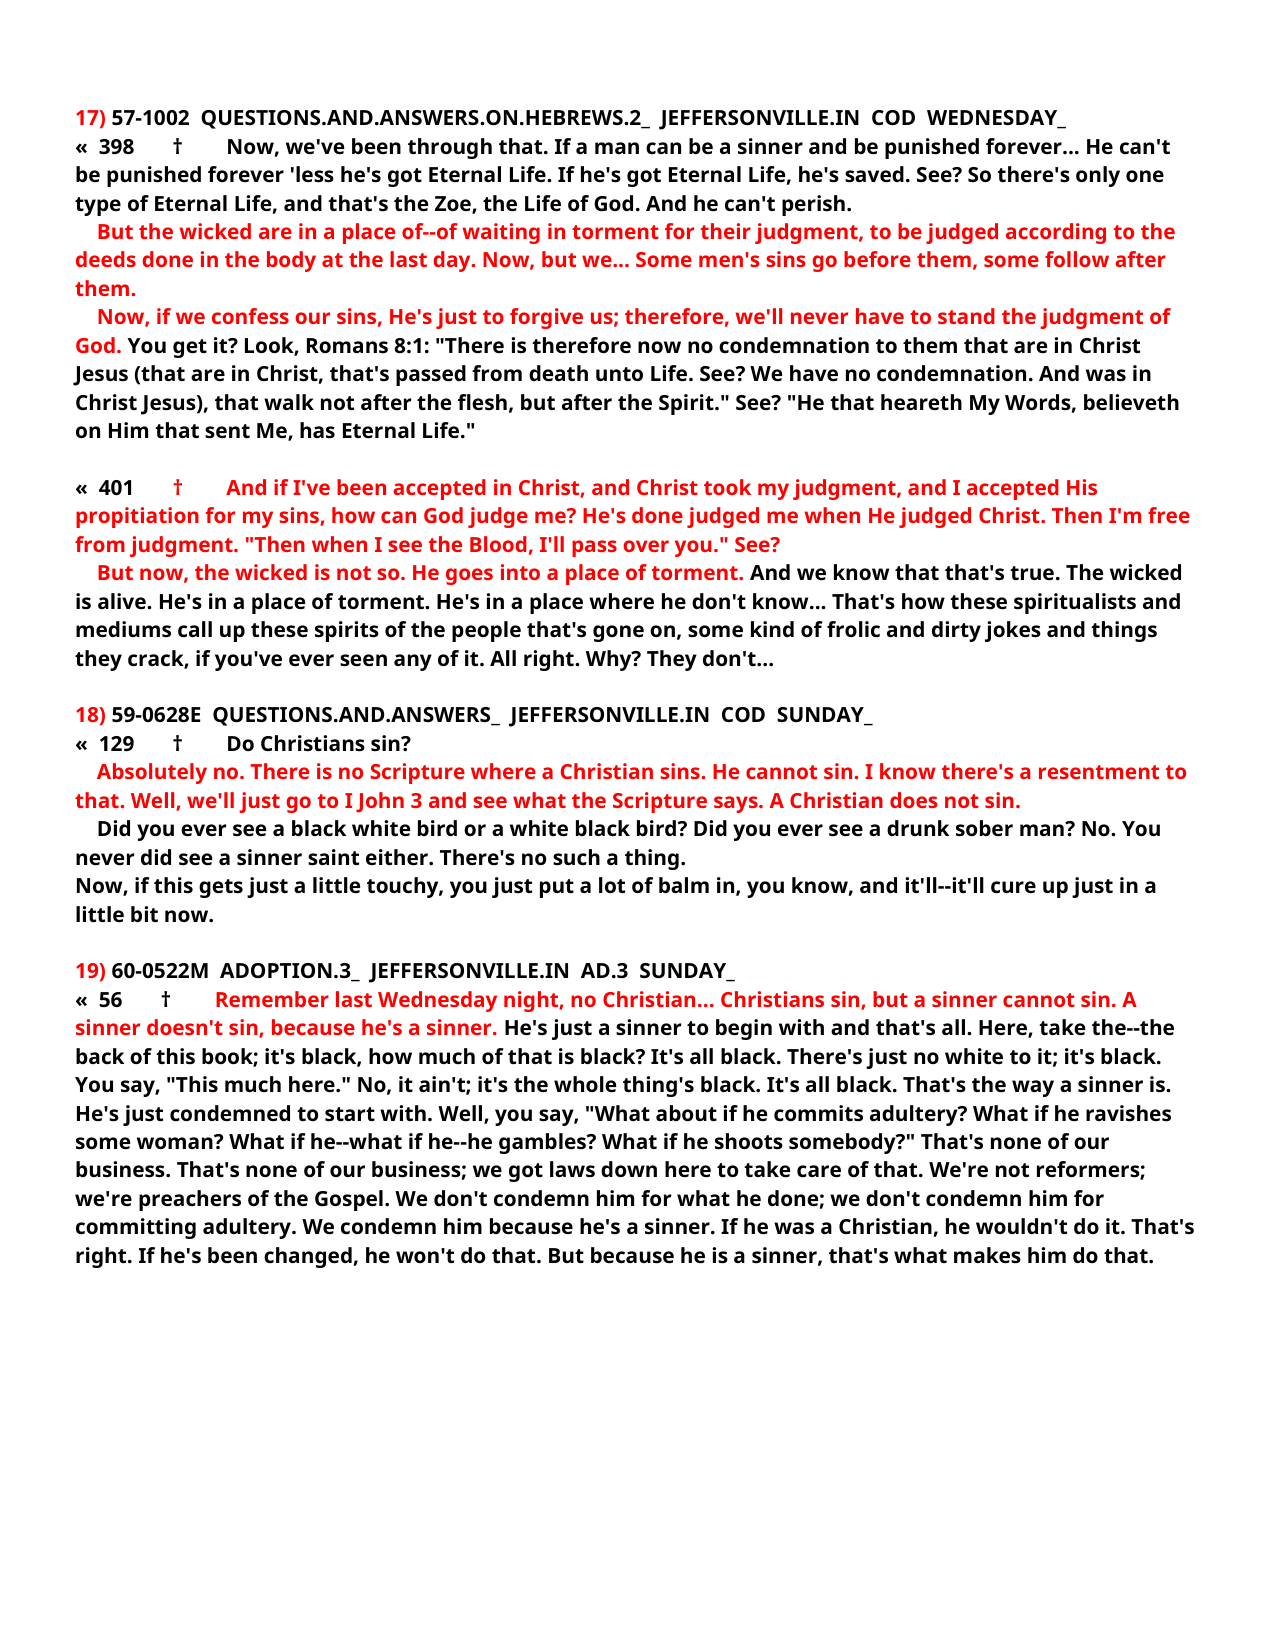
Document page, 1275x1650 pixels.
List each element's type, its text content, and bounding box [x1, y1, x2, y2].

text « 129 † Do Christians sin? [75, 729, 1200, 757]
text But the wicked are in a place of--of waiting in torment for their judgment, to be judged according to the deeds done in the body at the last day. Now, but we... Some men's sins go before them, some follow after them. [75, 217, 1200, 302]
text « 56 † Remember last Wednesday night, no Christian... Christians sin, but a sinner cannot sin. A sinner doesn't sin, because he's a sinner. He's just a sinner to begin with and that's all. Here, take the--the back of this book; it's black, how much of that is black? It's all black. There's just no white to it; it's black. You say, "This much here." No, it ain't; it's the whole thing's black. It's all black. That's the way a sinner is. He's just condemned to start with. Well, you say, "What about if he commits adultery? What if he ravishes some woman? What if he--what if he--he gambles? What if he shoots somebody?" That's none of our business. That's none of our business; we got laws down here to take care of that. We're not reformers; we're preachers of the Gospel. We don't condemn him for what he done; we don't condemn him for committing adultery. We condemn him because he's a sinner. If he was a Christian, he wouldn't do it. That's right. If he's been changed, he won't do that. But because he is a sinner, that's what makes him do that. [75, 985, 1200, 1269]
text Absolutely no. There is no Scripture where a Christian sins. He cannot sin. I know there's a resentment to that. Well, we'll just go to I John 3 and see what the Scripture says. A Christian does not sin. [75, 757, 1200, 814]
text 18) 59-0628E QUESTIONS.AND.ANSWERS_ JEFFERSONVILLE.IN COD SUNDAY_ [75, 701, 1200, 729]
text 19) 60-0522M ADOPTION.3_ JEFFERSONVILLE.IN AD.3 SUNDAY_ [75, 957, 1200, 985]
text Now, if we confess our sins, He's just to forgive us; therefore, we'll never have to stand the judgment of God. You get it? Look, Romans 8:1: "There is therefore now no condemnation to them that are in Christ Jesus (that are in Christ, that's passed from death unto Life. See? We have no condemnation. And was in Christ Jesus), that walk not after the flesh, but after the Spirit." See? "He that heareth My Words, believeth on Him that sent Me, has Eternal Life." [75, 302, 1200, 445]
text « 398 † Now, we've been through that. If a man can be a sinner and be punished forever... He can't be punished forever 'less he's got Eternal Life. If he's got Eternal Life, he's saved. See? So there's only one type of Eternal Life, and that's the Zoe, the Life of God. And he can't perish. [75, 132, 1200, 217]
text But now, the wicked is not so. He goes into a place of torment. And we know that that's true. The wicked is alive. He's in a place of torment. He's in a place where he don't know... That's how these spiritualists and mediums call up these spirits of the people that's gone on, some kind of frolic and dirty jokes and things they crack, if you've ever seen any of it. All right. Why? They don't... [75, 558, 1200, 672]
text Now, if this gets just a little touchy, you just put a lot of balm in, you know, and it'll--it'll cure up just in a little bit now. [75, 871, 1200, 928]
text Did you ever see a black white bird or a white black bird? Did you ever see a drunk sober man? No. You never did see a sinner saint either. There's no such a thing. [75, 814, 1200, 871]
text 17) 57-1002 QUESTIONS.AND.ANSWERS.ON.HEBREWS.2_ JEFFERSONVILLE.IN COD WEDNESDAY_ [75, 103, 1200, 132]
text « 401 † And if I've been accepted in Christ, and Christ took my judgment, and I accepted His propitiation for my sins, how can God judge me? He's done judged me when He judged Christ. Then I'm free from judgment. "Then when I see the Blood, I'll pass over you." See? [75, 473, 1200, 558]
